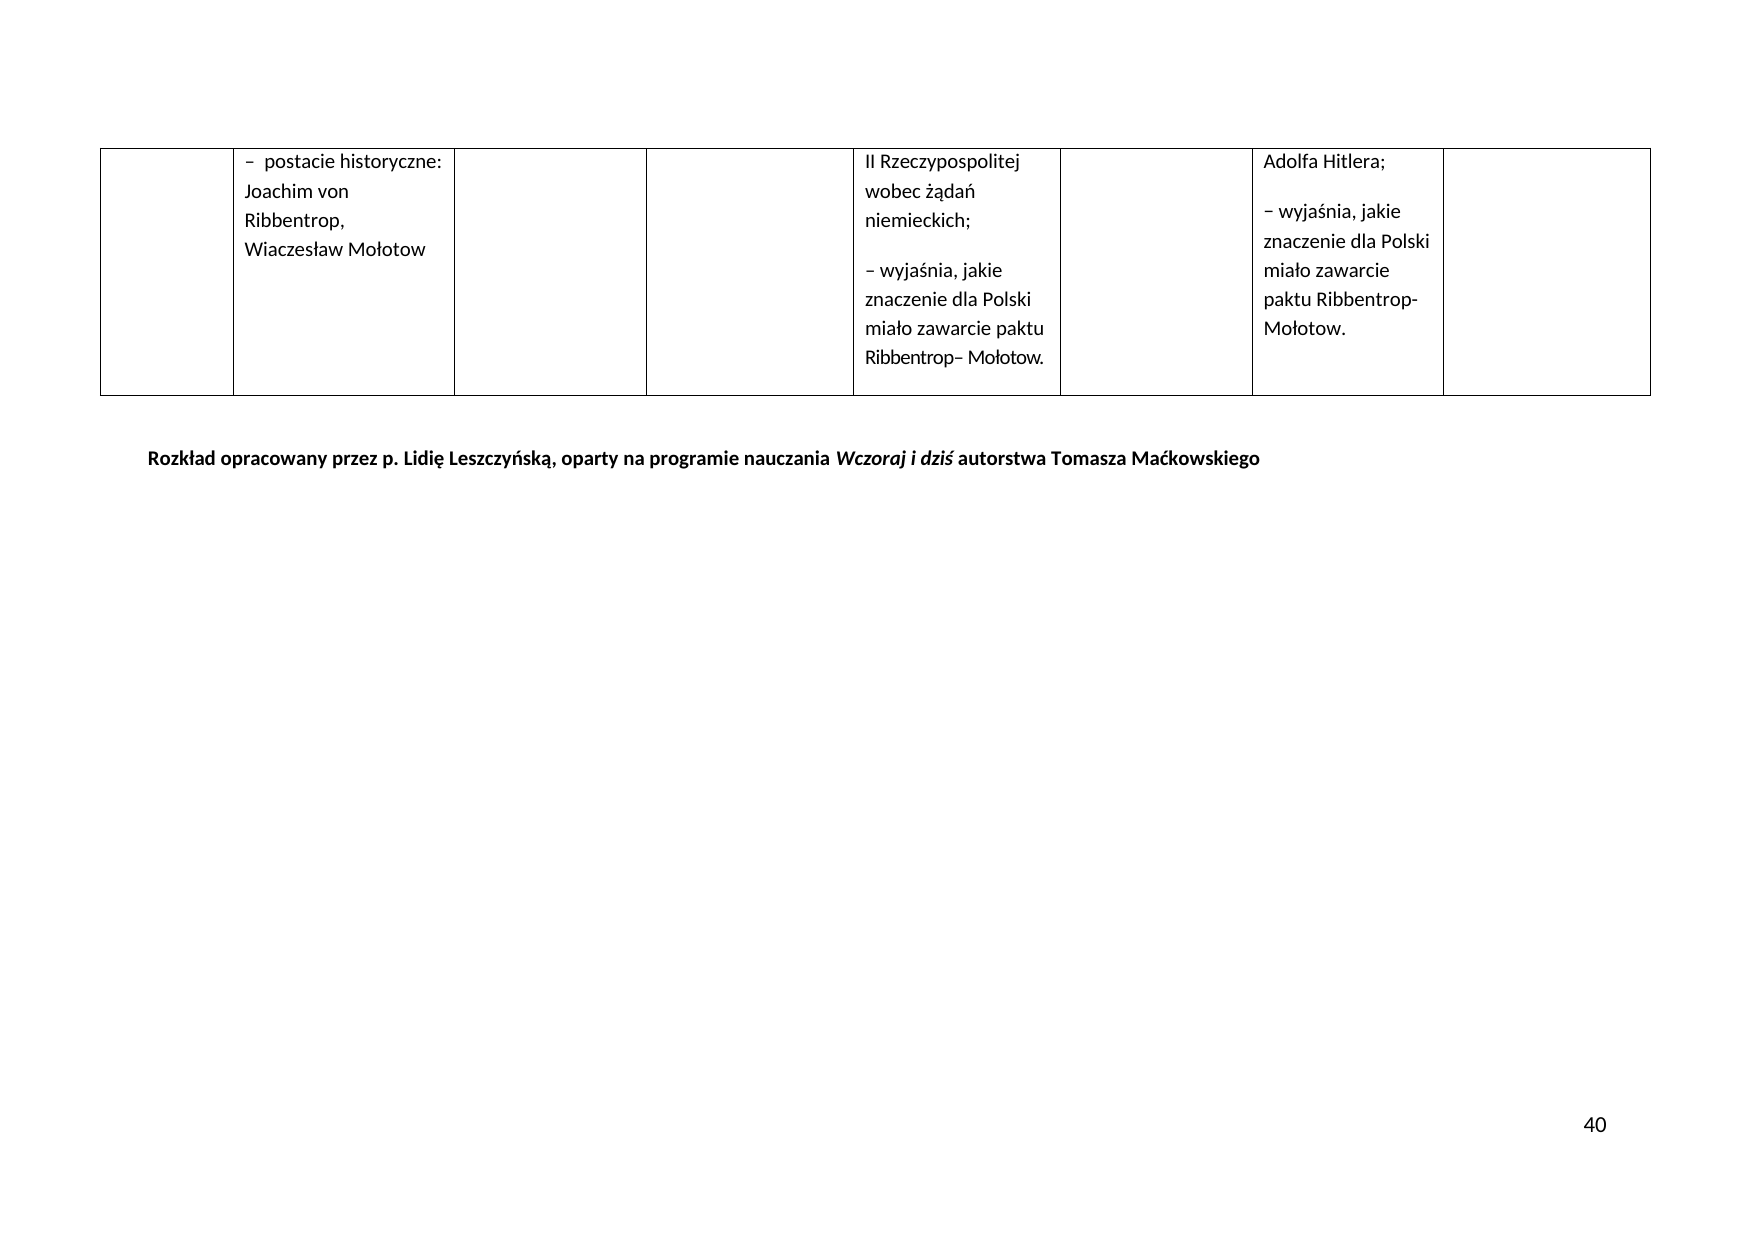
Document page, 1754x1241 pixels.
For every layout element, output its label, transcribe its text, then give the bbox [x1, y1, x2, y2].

text Rozkład opracowany przez p. Lidię Leszczyńską, oparty na programie nauczania Wczoraj i dziś autorstwa Tomasza Maćkowskiego [148, 446, 1606, 471]
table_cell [647, 149, 853, 394]
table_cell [1061, 149, 1252, 394]
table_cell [101, 149, 233, 394]
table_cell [455, 149, 646, 394]
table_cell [1253, 149, 1443, 394]
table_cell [1444, 149, 1650, 394]
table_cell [854, 149, 1060, 394]
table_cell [234, 149, 454, 394]
